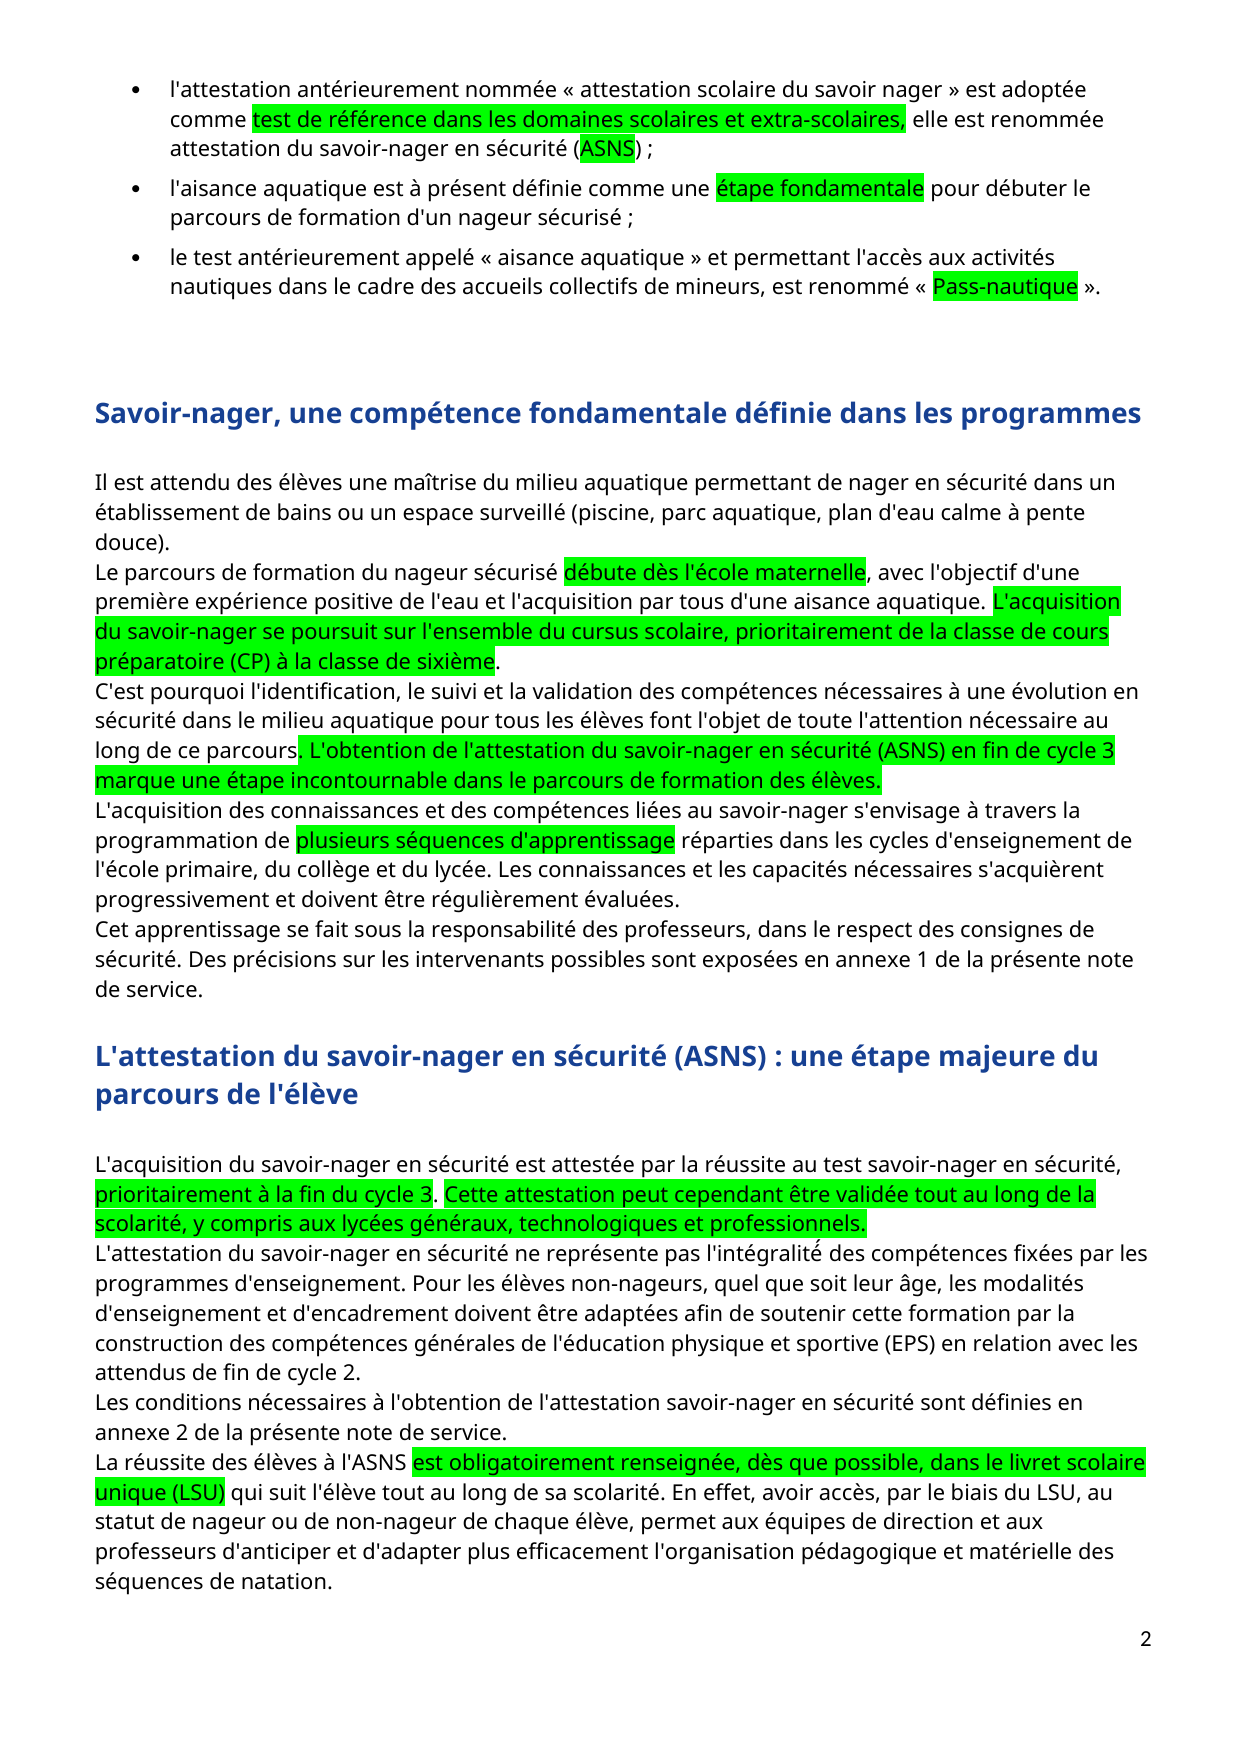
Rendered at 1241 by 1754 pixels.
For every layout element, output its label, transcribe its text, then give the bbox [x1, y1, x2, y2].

text L'attestation du savoir-nager en sécurité (ASNS) : une étape majeure du parcours de l'élève [94, 1036, 1152, 1113]
list l'attestation antérieurement nommée « attestation scolaire du savoir nager » est adoptée comme test de référence dans les domaines scolaires et extra-scolaires, elle est renommée attestation du savoir-nager en sécurité (ASNS) ; [132, 74, 1152, 163]
text Savoir-nager, une compétence fondamentale définie dans les programmes [94, 393, 1152, 431]
text L'acquisition du savoir-nager en sécurité est attestée par la réussite au test savoir-nager en sécurité, prioritairement à la fin du cycle 3. Cette attestation peut cependant être validée tout au long de la scolarité, y compris aux lycées généraux, technologiques et professionnels. [94, 1149, 1152, 1238]
text Les conditions nécessaires à l'obtention de l'attestation savoir-nager en sécurité sont définies en annexe 2 de la présente note de service. [94, 1387, 1152, 1447]
text L'attestation du savoir-nager en sécurité ne représente pas l'intégralité́ des compétences fixées par les programmes d'enseignement. Pour les élèves non-nageurs, quel que soit leur âge, les modalités d'enseignement et d'encadrement doivent être adaptées afin de soutenir cette formation par la construction des compétences générales de l'éducation physique et sportive (EPS) en relation avec les attendus de fin de cycle 2. [94, 1238, 1152, 1387]
text C'est pourquoi l'identification, le suivi et la validation des compétences nécessaires à une évolution en sécurité dans le milieu aquatique pour tous les élèves font l'objet de toute l'attention nécessaire au long de ce parcours. L'obtention de l'attestation du savoir-nager en sécurité (ASNS) en fin de cycle 3 marque une étape incontournable dans le parcours de formation des élèves. [94, 676, 1152, 795]
text Cet apprentissage se fait sous la responsabilité des professeurs, dans le respect des consignes de sécurité. Des précisions sur les intervenants possibles sont exposées en annexe 1 de la présente note de service. [94, 914, 1152, 1003]
text L'acquisition des connaissances et des compétences liées au savoir-nager s'envisage à travers la programmation de plusieurs séquences d'apprentissage réparties dans les cycles d'enseignement de l'école primaire, du collège et du lycée. Les connaissances et les capacités nécessaires s'acquièrent progressivement et doivent être régulièrement évaluées. [94, 795, 1152, 914]
list l'aisance aquatique est à présent définie comme une étape fondamentale pour débuter le parcours de formation d'un nageur sécurisé ; [132, 173, 1152, 232]
text Il est attendu des élèves une maîtrise du milieu aquatique permettant de nager en sécurité dans un établissement de bains ou un espace surveillé (piscine, parc aquatique, plan d'eau calme à pente douce). [94, 467, 1152, 557]
list le test antérieurement appelé « aisance aquatique » et permettant l'accès aux activités nautiques dans le cadre des accueils collectifs de mineurs, est renommé « Pass-nautique ». [132, 242, 1152, 301]
text Le parcours de formation du nageur sécurisé débute dès l'école maternelle, avec l'objectif d'une première expérience positive de l'eau et l'acquisition par tous d'une aisance aquatique. L'acquisition du savoir-nager se poursuit sur l'ensemble du cursus scolaire, prioritairement de la classe de cours préparatoire (CP) à la classe de sixième. [94, 557, 1152, 676]
text La réussite des élèves à l'ASNS est obligatoirement renseignée, dès que possible, dans le livret scolaire unique (LSU) qui suit l'élève tout au long de sa scolarité. En effet, avoir accès, par le biais du LSU, au statut de nageur ou de non-nageur de chaque élève, permet aux équipes de direction et aux professeurs d'anticiper et d'adapter plus efficacement l'organisation pédagogique et matérielle des séquences de natation. [94, 1447, 1152, 1596]
